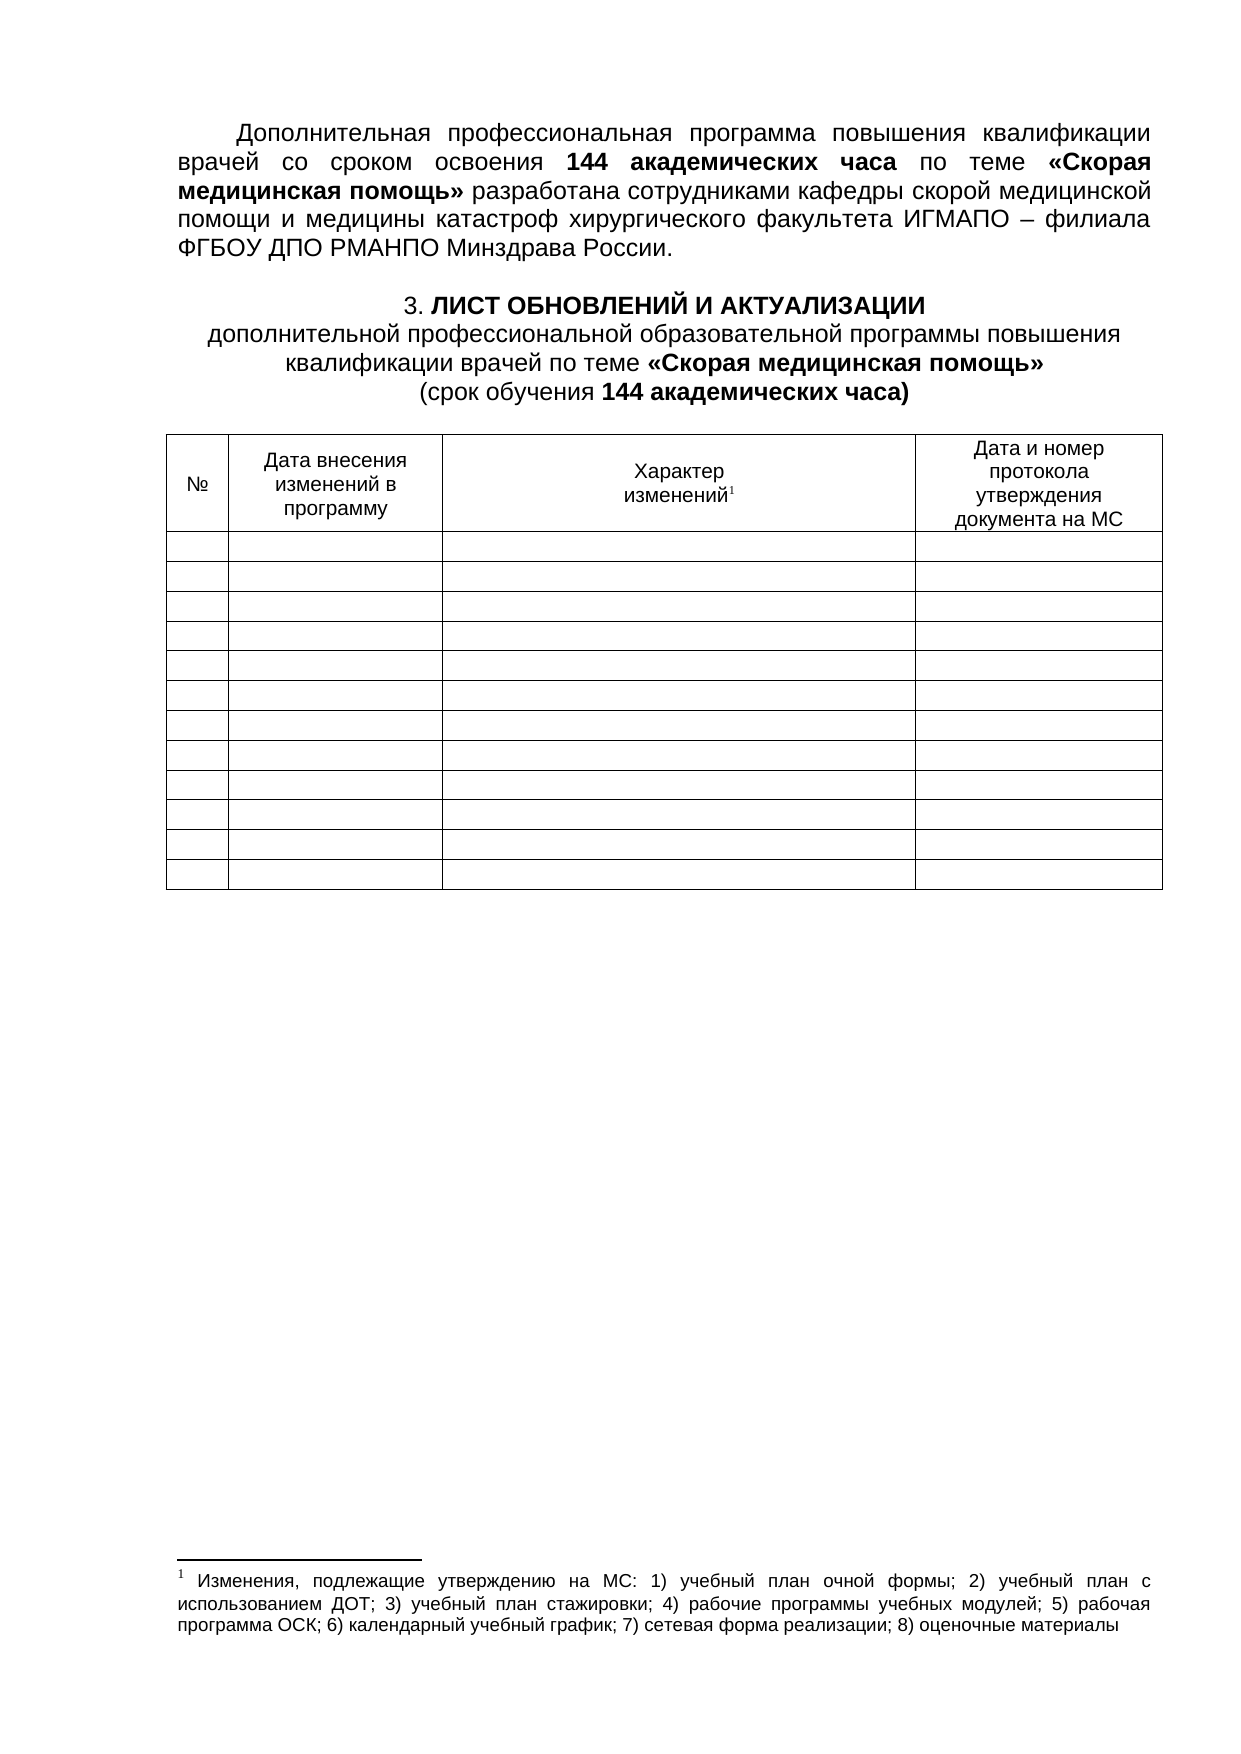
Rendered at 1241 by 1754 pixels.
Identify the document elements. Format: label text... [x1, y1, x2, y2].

table_cell [916, 771, 1162, 799]
table_cell [229, 711, 442, 740]
table_cell [229, 562, 442, 591]
table_cell [443, 860, 915, 889]
table_header № [167, 435, 228, 531]
table_cell [167, 562, 228, 591]
text 3. ЛИСТ ОБНОВЛЕНИЙ И АКТУАЛИЗАЦИИ [177, 291, 1152, 319]
table_cell [916, 562, 1162, 591]
table_cell [916, 532, 1162, 561]
table_cell [167, 622, 228, 650]
table_cell [167, 681, 228, 710]
table_cell [443, 651, 915, 680]
table_cell [916, 860, 1162, 889]
table_cell [443, 771, 915, 799]
table_header Дата внесения изменений в программу [229, 435, 442, 531]
table_cell [443, 800, 915, 829]
table_cell [916, 741, 1162, 769]
table_cell [443, 562, 915, 591]
table_cell [916, 800, 1162, 829]
table_cell [229, 622, 442, 650]
table_cell [229, 771, 442, 799]
text (срок обучения 144 академических часа) [177, 377, 1152, 406]
table_cell [167, 711, 228, 740]
table_cell [229, 800, 442, 829]
table_cell [167, 860, 228, 889]
table_cell [916, 830, 1162, 859]
table_header Дата и номер протокола утверждения документа на МС [916, 435, 1162, 531]
table_cell [443, 532, 915, 561]
table_cell [443, 681, 915, 710]
table_cell [443, 741, 915, 769]
table_cell [443, 592, 915, 621]
table_cell [229, 741, 442, 769]
table_cell [916, 711, 1162, 740]
table_cell [229, 532, 442, 561]
table_cell [229, 651, 442, 680]
table_cell [229, 830, 442, 859]
table_cell [229, 860, 442, 889]
text дополнительной профессиональной образовательной программы повышения квалификации врачей по теме «Скорая медицинская помощь» [177, 319, 1152, 377]
table_cell [916, 622, 1162, 650]
table_cell [229, 681, 442, 710]
table_cell [229, 592, 442, 621]
table_cell [167, 651, 228, 680]
table_cell [167, 830, 228, 859]
table_cell [167, 592, 228, 621]
table_cell [167, 800, 228, 829]
table_cell [916, 592, 1162, 621]
text Дополнительная профессиональная программа повышения квалификации врачей со сроком освоения 144 академических часа по теме «Скорая медицинская помощь» разработана сотрудниками кафедры скорой медицинской помощи и медицины катастроф хирургического факультета ИГМАПО – филиала ФГБОУ ДПО РМАНПО Минздрава России. [177, 118, 1152, 262]
table_cell [443, 830, 915, 859]
table_cell [916, 681, 1162, 710]
table_cell [443, 622, 915, 650]
table_cell [443, 711, 915, 740]
table_cell [916, 651, 1162, 680]
table_cell [167, 532, 228, 561]
table_cell [167, 771, 228, 799]
table_cell [167, 741, 228, 769]
table_header Характер изменений [443, 435, 915, 531]
